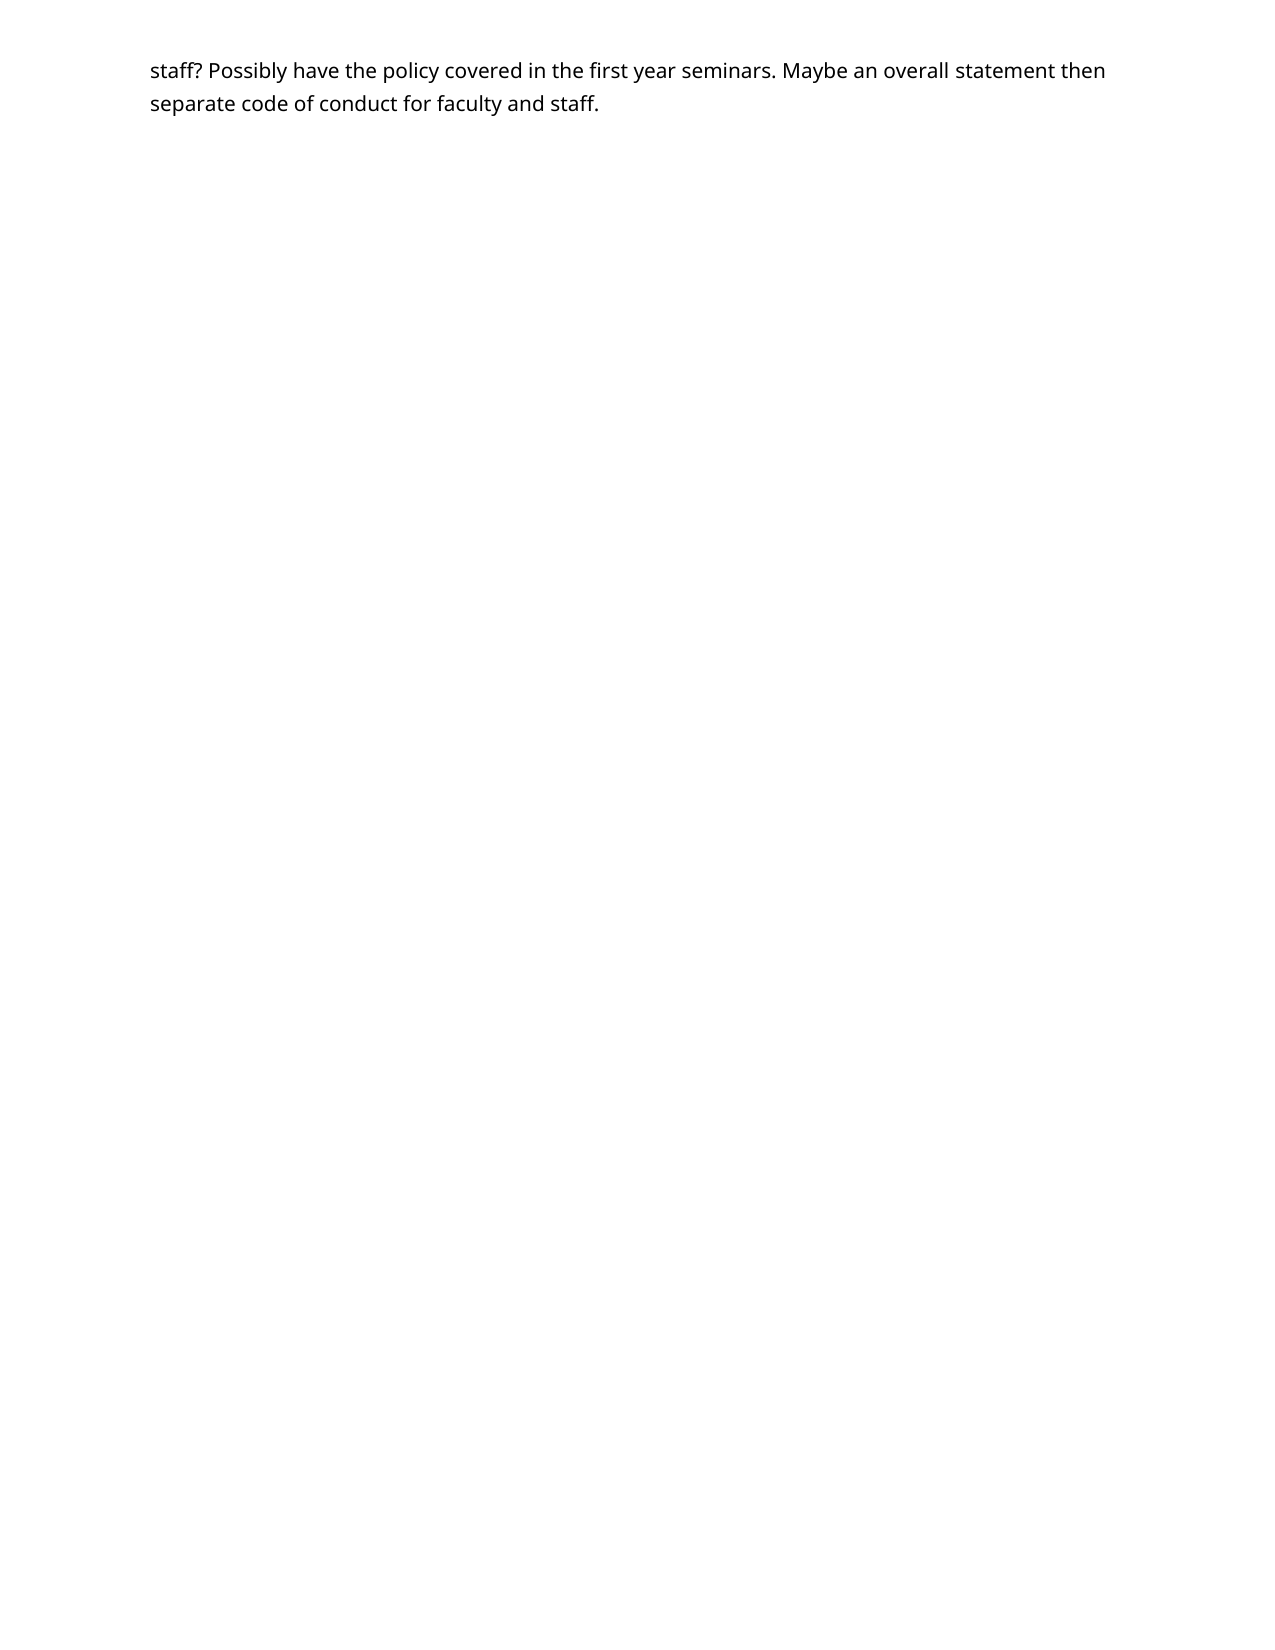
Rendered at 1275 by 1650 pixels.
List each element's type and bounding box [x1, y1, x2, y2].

text [150, 56, 1125, 117]
